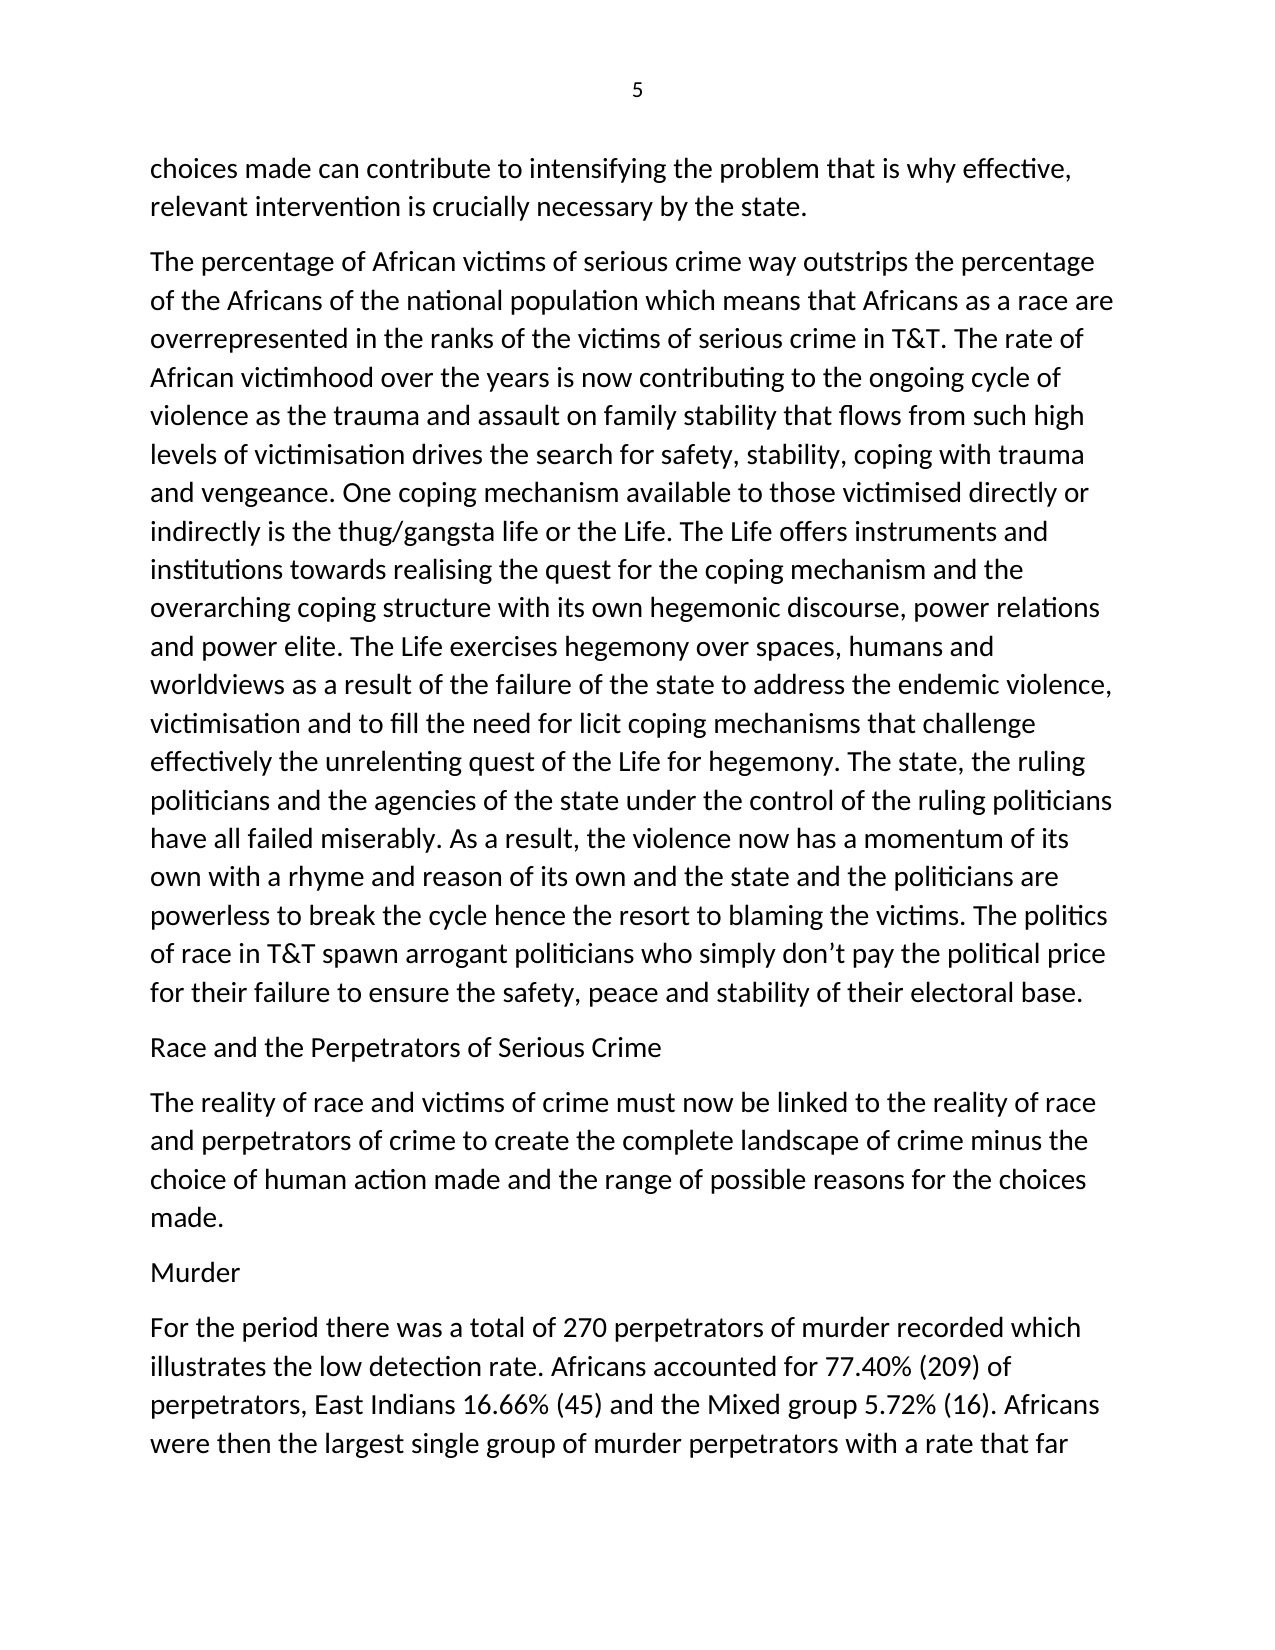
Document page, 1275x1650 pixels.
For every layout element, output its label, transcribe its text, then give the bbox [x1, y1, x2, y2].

text The percentage of African victims of serious crime way outstrips the percentage of the Africans of the national population which means that Africans as a race are overrepresented in the ranks of the victims of serious crime in T&T. The rate of African victimhood over the years is now contributing to the ongoing cycle of violence as the trauma and assault on family stability that flows from such high levels of victimisation drives the search for safety, stability, coping with trauma and vengeance. One coping mechanism available to those victimised directly or indirectly is the thug/gangsta life or the Life. The Life offers instruments and institutions towards realising the quest for the coping mechanism and the overarching coping structure with its own hegemonic discourse, power relations and power elite. The Life exercises hegemony over spaces, humans and worldviews as a result of the failure of the state to address the endemic violence, victimisation and to fill the need for licit coping mechanisms that challenge effectively the unrelenting quest of the Life for hegemony. The state, the ruling politicians and the agencies of the state under the control of the ruling politicians have all failed miserably. As a result, the violence now has a momentum of its own with a rhyme and reason of its own and the state and the politicians are powerless to break the cycle hence the resort to blaming the victims. The politics of race in T&T spawn arrogant politicians who simply don’t pay the political price for their failure to ensure the safety, peace and stability of their electoral base. [150, 243, 1125, 1009]
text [150, 1309, 1125, 1461]
text Murder [150, 1254, 1125, 1290]
text The reality of race and victims of crime must now be linked to the reality of race and perpetrators of crime to create the complete landscape of crime minus the choice of human action made and the range of possible reasons for the choices made. [150, 1084, 1125, 1235]
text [150, 150, 1125, 224]
text Race and the Perpetrators of Serious Crime [150, 1029, 1125, 1064]
